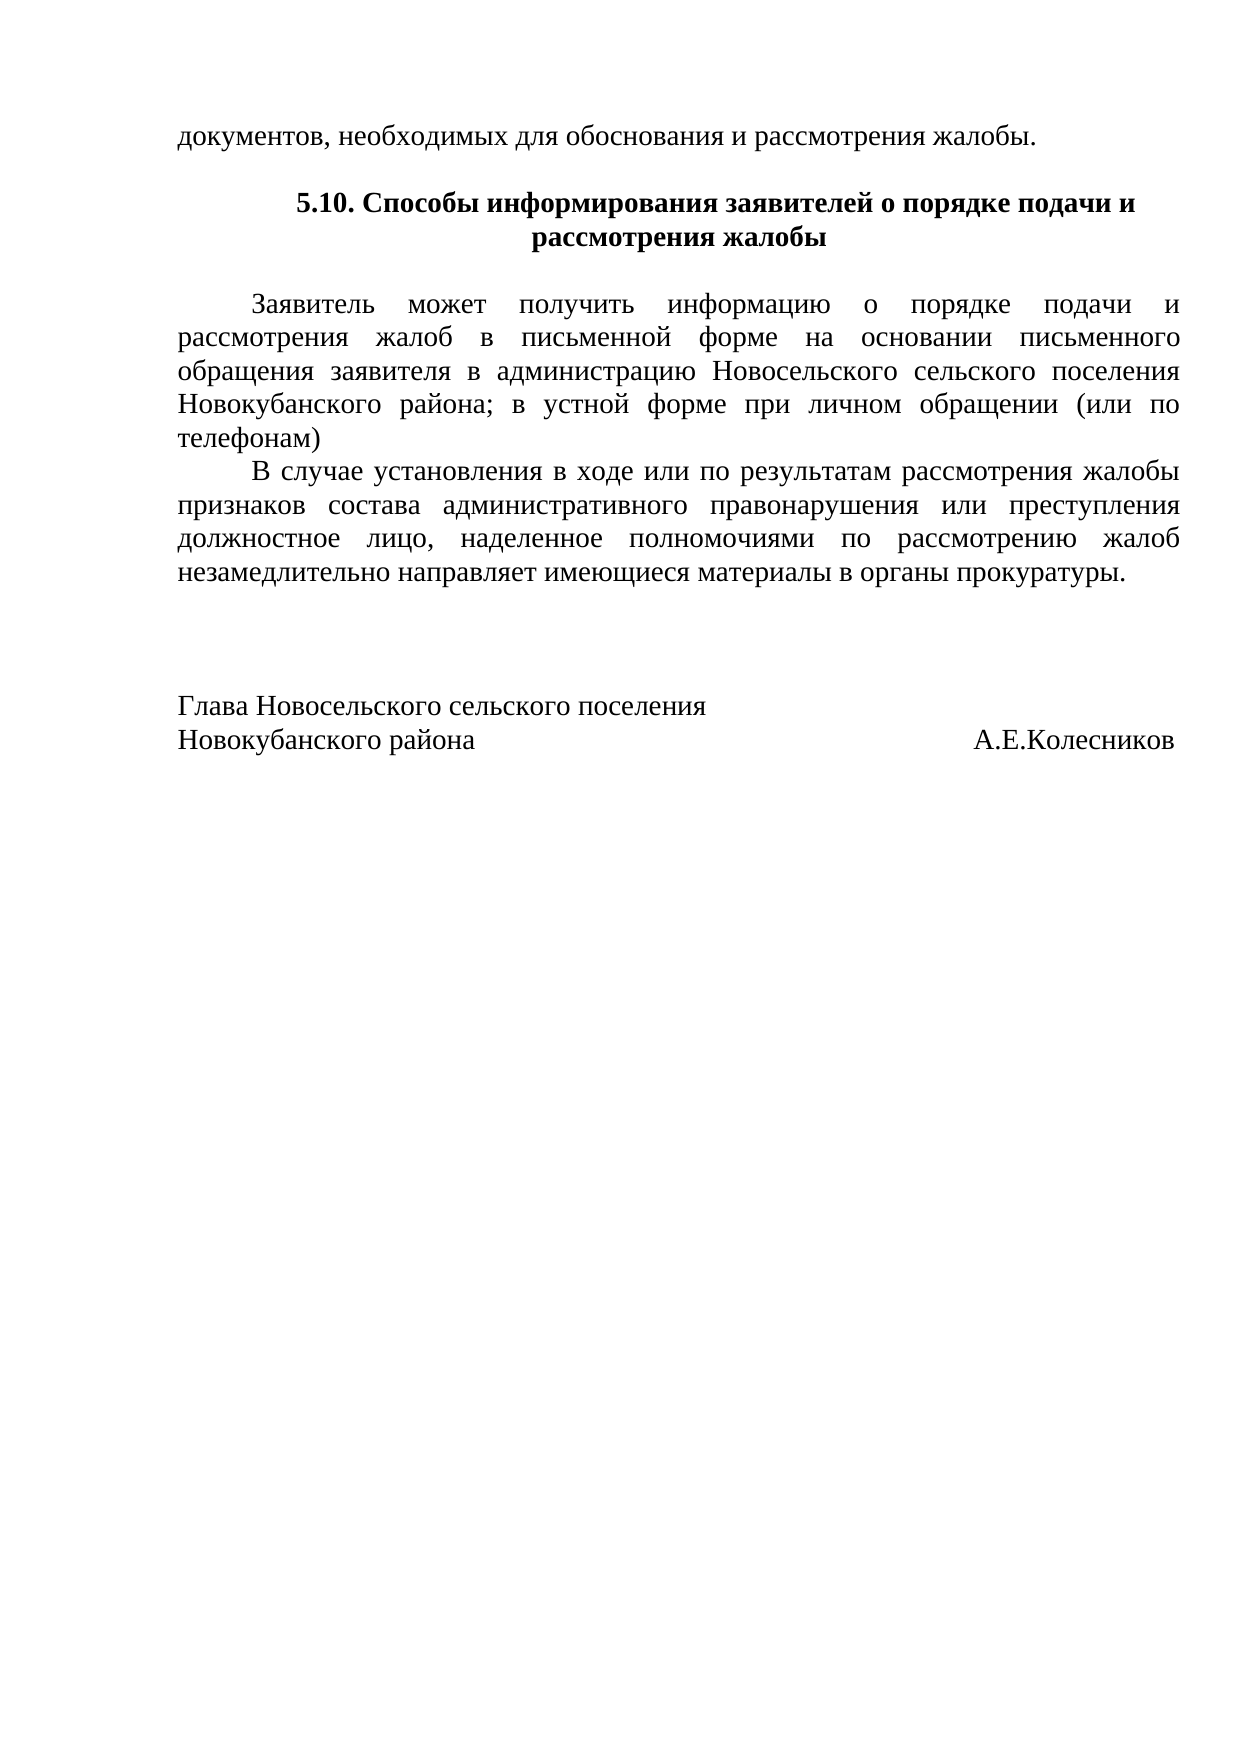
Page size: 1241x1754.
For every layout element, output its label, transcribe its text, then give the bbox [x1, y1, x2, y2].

text Новокубанского района А.Е.Колесников [177, 722, 1181, 755]
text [177, 118, 1181, 152]
text Заявитель может получить информацию о порядке подачи и рассмотрения жалоб в письменной форме на основании письменного обращения заявителя в администрацию Новосельского сельского поселения Новокубанского района; в устной форме при личном обращении (или по телефонам) [177, 286, 1181, 453]
text В случае установления в ходе или по результатам рассмотрения жалобы признаков состава административного правонарушения или преступления должностное лицо, наделенное полномочиями по рассмотрению жалоб незамедлительно направляет имеющиеся материалы в органы прокуратуры. [177, 453, 1181, 588]
text Глава Новосельского сельского поселения [177, 688, 1181, 722]
text 5.10. Способы информирования заявителей о порядке подачи и рассмотрения жалобы [177, 185, 1181, 252]
